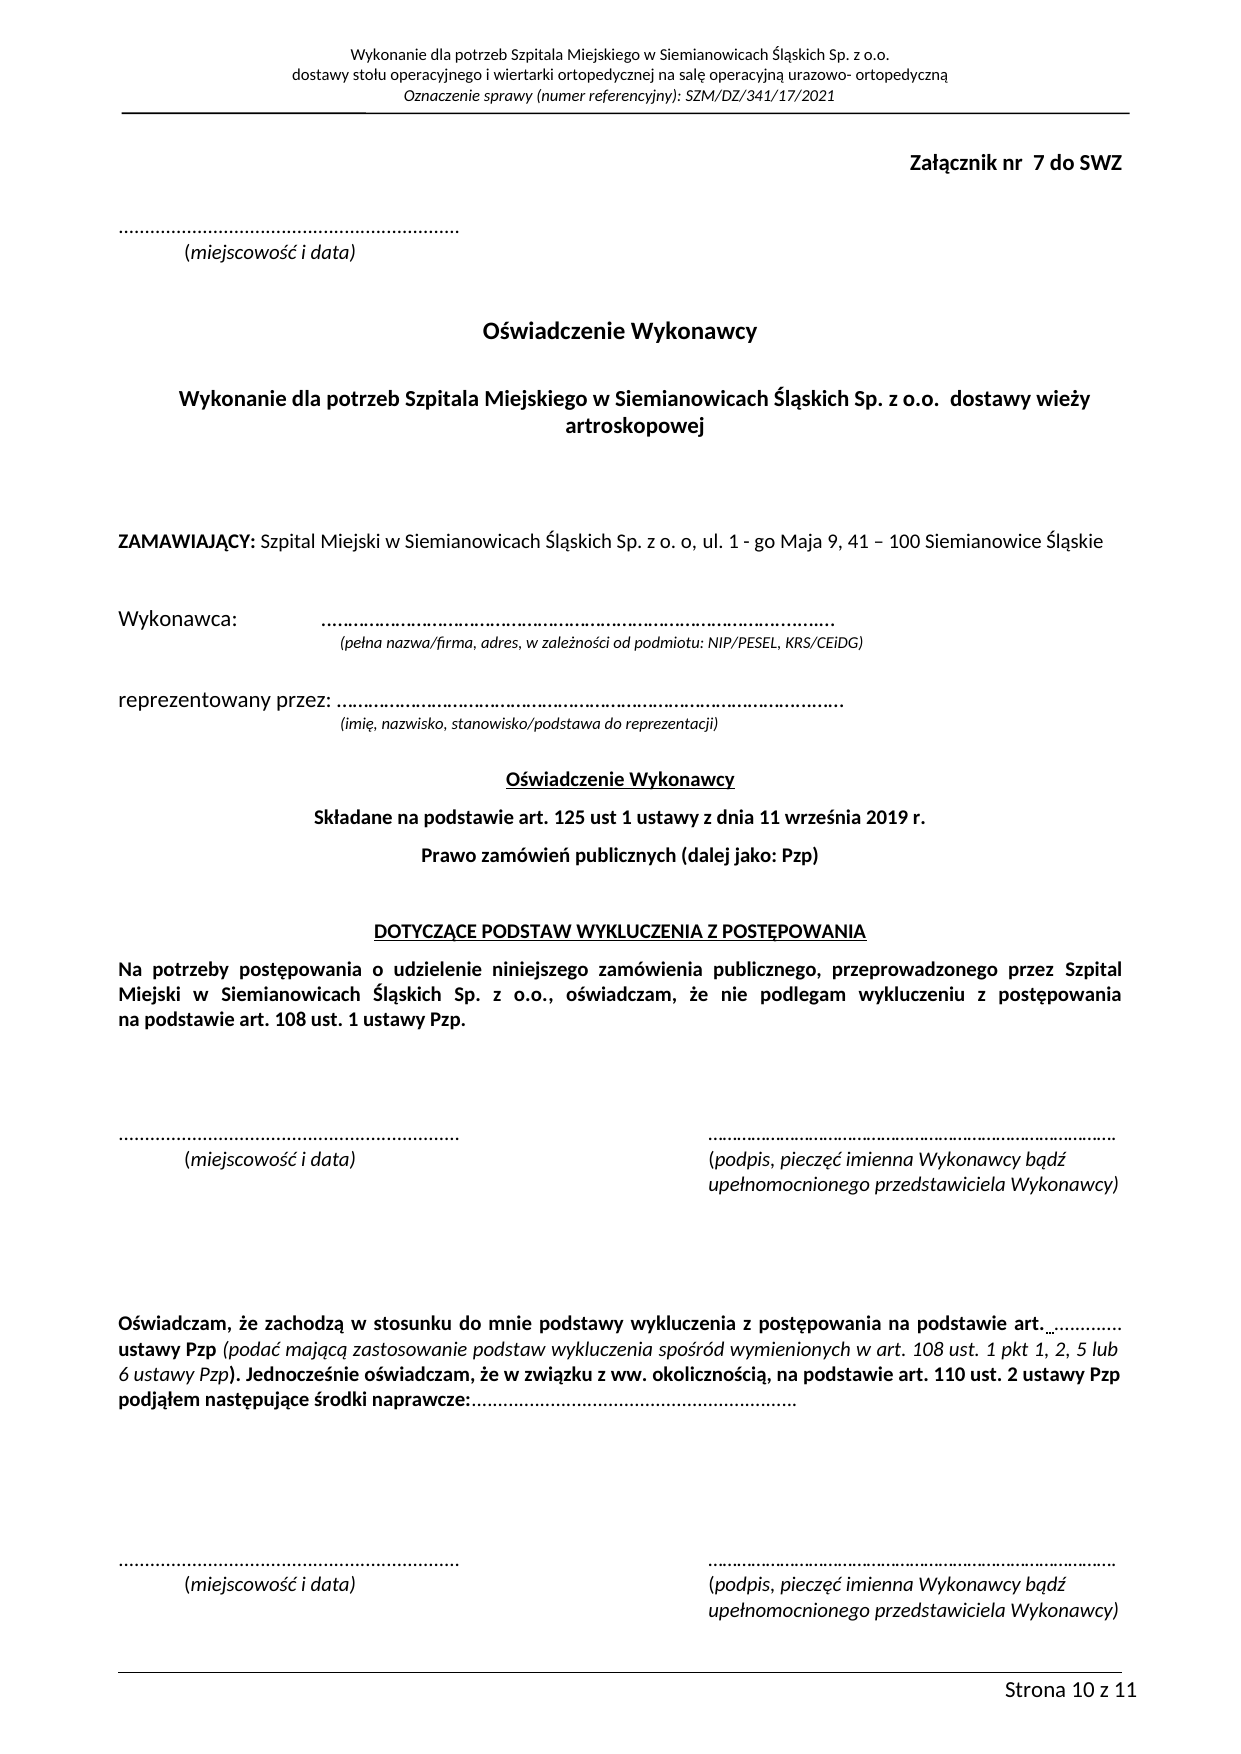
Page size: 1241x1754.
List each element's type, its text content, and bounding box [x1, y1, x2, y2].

text DOTYCZĄCE PODSTAW WYKLUCZENIA Z POSTĘPOWANIA [118, 918, 1122, 943]
text upełnomocnionego przedstawiciela Wykonawcy) [708, 1171, 1122, 1197]
text Prawo zamówień publicznych (dalej jako: Pzp) [118, 842, 1122, 867]
text Oświadczenie Wykonawcy [118, 766, 1122, 792]
text Wykonanie dla potrzeb Szpitala Miejskiego w Siemianowicach Śląskich Sp. z o.o. dostawy wieży artroskopowej [148, 384, 1122, 440]
text Na potrzeby postępowania o udzielenie niniejszego zamówienia publicznego, przeprowadzonego przez Szpital Miejski w Siemianowicach Śląskich Sp. z o.o., oświadczam, że nie podlegam wykluczeniu z postępowania na podstawie art. 108 ust. 1 ustawy Pzp. [118, 956, 1122, 1032]
text reprezentowany przez: ……………………………………………………………………………...…… [118, 685, 1122, 713]
text ................................................................. …………………………………………………………………………. [118, 1546, 1122, 1571]
text ................................................................. …………………………………………………………………………. [118, 1120, 1122, 1146]
text Załącznik nr 7 do SWZ [118, 148, 1122, 176]
text ................................................................. [118, 213, 1122, 239]
text Wykonawca: ..…………………………………………………………………………....….… [118, 604, 1122, 632]
text ZAMAWIAJĄCY: Szpital Miejski w Siemianowicach Śląskich Sp. z o. o, ul. 1 - go Maja 9, 41 – 100 Siemianowice Śląskie [118, 528, 1122, 553]
text Składane na podstawie art. 125 ust 1 ustawy z dnia 11 września 2019 r. [118, 804, 1122, 829]
text Oświadczenie Wykonawcy [118, 315, 1122, 346]
text (imię, nazwisko, stanowisko/podstawa do reprezentacji) [340, 713, 1122, 733]
text (pełna nazwa/firma, adres, w zależności od podmiotu: NIP/PESEL, KRS/CEiDG) [339, 632, 1122, 652]
text (miejscowość i data) (podpis, pieczęć imienna Wykonawcy bądź [118, 1146, 1122, 1171]
text upełnomocnionego przedstawiciela Wykonawcy) [708, 1597, 1122, 1622]
text (miejscowość i data) [118, 239, 1122, 264]
text (miejscowość i data) (podpis, pieczęć imienna Wykonawcy bądź [118, 1571, 1122, 1597]
text Oświadczam, że zachodzą w stosunku do mnie podstawy wykluczenia z postępowania na podstawie art. ............. ustawy Pzp (podać mającą zastosowanie podstaw wykluczenia spośród wymienionych w art. 108 ust. 1 pkt 1, 2, 5 lub 6 ustawy Pzp). Jednocześnie oświadczam, że w związku z ww. okolicznością, na podstawie art. 110 ust. 2 ustawy Pzp podjąłem następujące środki naprawcze:.............................................................. [118, 1310, 1122, 1412]
